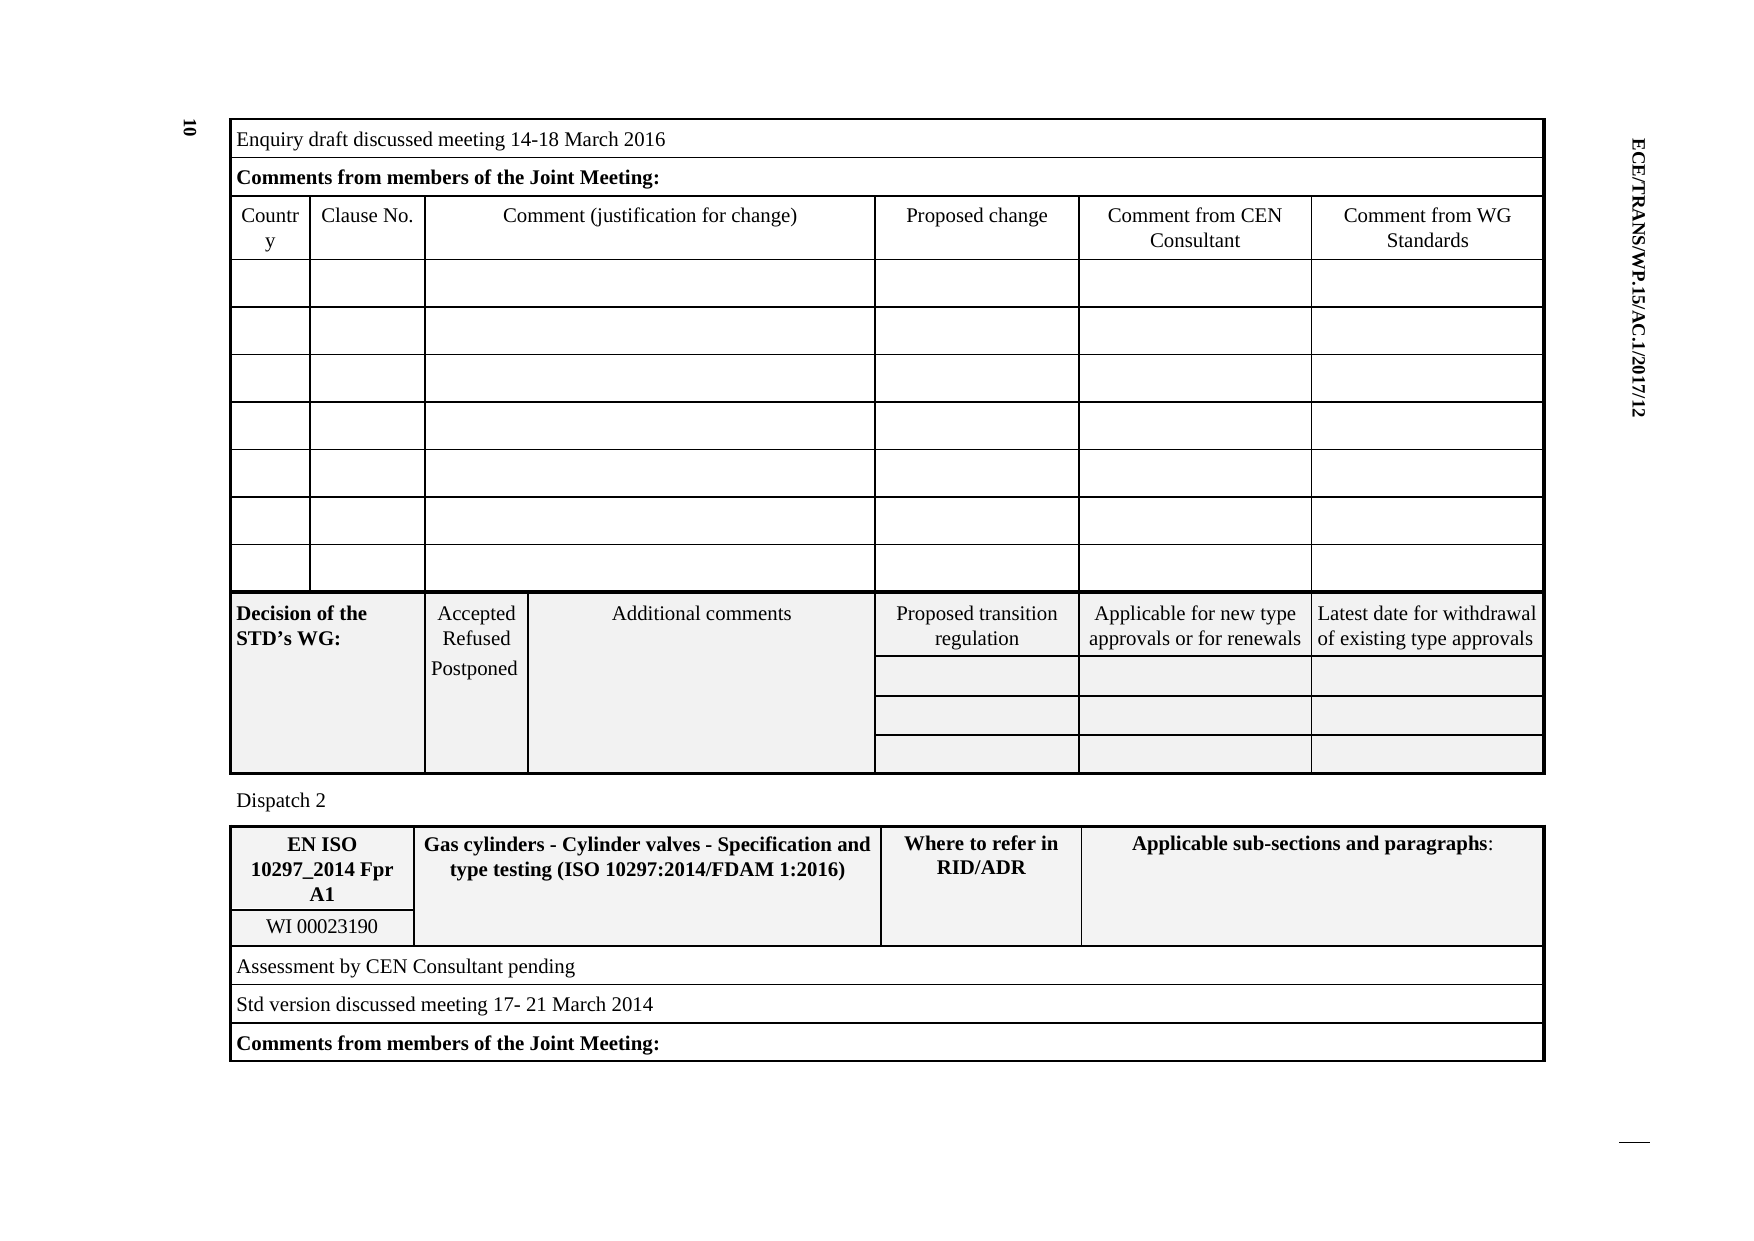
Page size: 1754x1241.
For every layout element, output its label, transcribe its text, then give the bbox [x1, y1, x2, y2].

table_cell [876, 308, 1078, 353]
table_cell Clause No. [311, 197, 424, 258]
table_cell [876, 260, 1078, 306]
table_cell Decision of the STD’s WG: [232, 594, 424, 772]
table_cell [1080, 450, 1311, 496]
table_cell [232, 403, 309, 448]
table_cell [876, 355, 1078, 401]
table_cell Applicable for new type approvals or for renewals [1080, 594, 1311, 655]
table_cell [232, 260, 309, 306]
table_cell [426, 545, 874, 590]
table_cell [1312, 657, 1542, 695]
table_cell [1312, 403, 1542, 448]
table_cell [876, 498, 1078, 543]
table_cell [232, 498, 309, 543]
table_cell [1312, 736, 1542, 772]
table_cell [311, 545, 424, 590]
table_cell [1080, 403, 1311, 448]
table_cell [1312, 697, 1542, 734]
table_cell [426, 355, 874, 401]
table_header Where to refer in RID/ADR [882, 828, 1081, 945]
table_cell Proposed transition regulation [876, 594, 1078, 655]
table_cell Comment from CEN Consultant [1080, 197, 1311, 258]
table_cell [311, 355, 424, 401]
text Dispatch 2 [236, 788, 1577, 812]
table_cell [1312, 450, 1542, 496]
table_cell [876, 657, 1078, 695]
table_cell [876, 697, 1078, 734]
table_cell Country [232, 197, 309, 258]
table_cell Accepted Refused Postponed [426, 594, 527, 772]
table_cell [311, 450, 424, 496]
table_cell Comments from members of the Joint Meeting: [232, 1024, 1542, 1060]
table_cell Comments from members of the Joint Meeting: [232, 158, 1542, 195]
table_cell Comment (justification for change) [426, 197, 874, 258]
table_header Gas cylinders - Cylinder valves - Specification and type testing (ISO 10297:2014/FDAM 1:2016) [415, 828, 880, 945]
table_cell Additional comments [529, 594, 874, 772]
table_header EN ISO 10297_2014 Fpr A1 [232, 828, 413, 908]
table_cell [1080, 308, 1311, 353]
table_cell [1312, 308, 1542, 353]
table_header Applicable sub-sections and paragraphs: [1082, 828, 1542, 945]
table_cell [232, 545, 309, 590]
table_cell [1080, 697, 1311, 734]
table_cell [1080, 498, 1311, 543]
table_cell [426, 450, 874, 496]
table_cell WI 00023190 [232, 911, 413, 945]
table_cell [311, 260, 424, 306]
table_cell Proposed change [876, 197, 1078, 258]
table_cell [876, 450, 1078, 496]
table_cell Latest date for withdrawal of existing type approvals [1312, 594, 1542, 655]
table_cell Comment from WG Standards [1312, 197, 1542, 258]
table_cell [1312, 498, 1542, 543]
table_cell [1080, 260, 1311, 306]
table_cell [232, 308, 309, 353]
table_cell [1080, 736, 1311, 772]
table_cell [1312, 355, 1542, 401]
table_cell [311, 308, 424, 353]
table_cell [1080, 657, 1311, 695]
table_cell Assessment by CEN Consultant pending [232, 947, 1542, 983]
table_cell [232, 450, 309, 496]
table_cell [1080, 545, 1311, 590]
table_cell [426, 308, 874, 353]
table_cell [876, 736, 1078, 772]
table_cell Enquiry draft discussed meeting 14-18 March 2016 [232, 120, 1542, 157]
table_cell [426, 498, 874, 543]
table_cell [1080, 355, 1311, 401]
table_cell Std version discussed meeting 17- 21 March 2014 [232, 985, 1542, 1022]
table_cell [876, 403, 1078, 448]
table_cell [1312, 545, 1542, 590]
table_cell [426, 260, 874, 306]
table_cell [232, 355, 309, 401]
table_cell [426, 403, 874, 448]
table_cell [311, 498, 424, 543]
table_cell [311, 403, 424, 448]
table_cell [876, 545, 1078, 590]
table_cell [1312, 260, 1542, 306]
